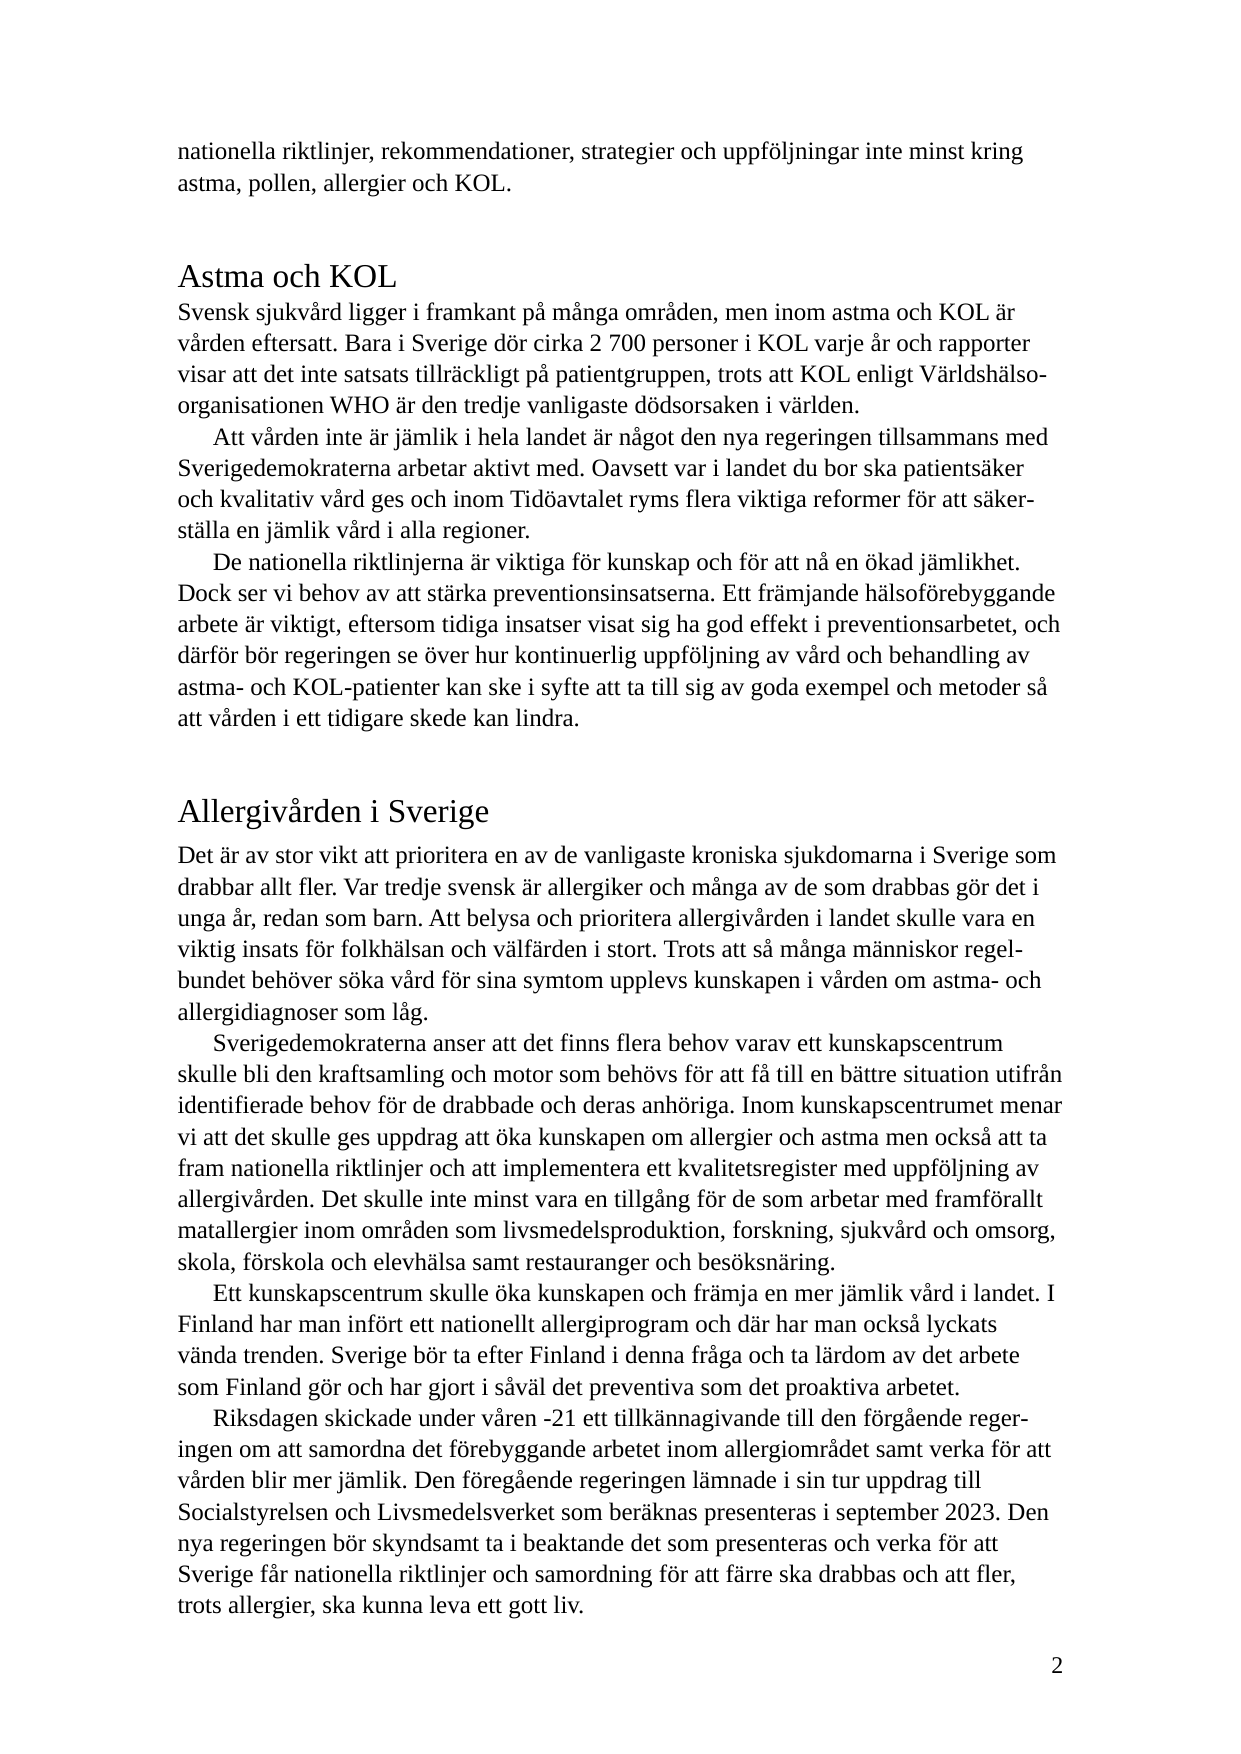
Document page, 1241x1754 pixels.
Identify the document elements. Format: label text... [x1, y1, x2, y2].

text Ett kunskapscentrum skulle öka kunskapen och främja en mer jämlik vård i landet. I Finland har man infört ett nationellt allergiprogram och där har man också lyckats vända trenden. Sverige bör ta efter Finland i denna fråga och ta lärdom av det arbete som Finland gör och har gjort i såväl det preventiva som det proaktiva arbetet. [177, 1276, 1063, 1401]
text De nationella riktlinjerna är viktiga för kunskap och för att nå en ökad jämlikhet. Dock ser vi behov av att stärka preventionsinsatserna. Ett främjande hälsoförebyggande arbete är viktigt, eftersom tidiga insatser visat sig ha god effekt i preventionsarbetet, och därför bör regeringen se över hur kontinuerlig uppföljning av vård och behandling av astma- och KOL-patienter kan ske i syfte att ta till sig av goda exempel och metoder så att vården i ett tidigare skede kan lindra. [177, 544, 1063, 732]
subtitle Astma och KOL [177, 259, 1063, 294]
text Det är av stor vikt att prioritera en av de vanligaste kroniska sjukdomarna i Sverige som drabbar allt fler. Var tredje svensk är allergiker och många av de som drabbas gör det i unga år, redan som barn. Att belysa och prioritera allergivården i landet skulle vara en viktig insats för folkhälsan och välfärden i stort. Trots att så många människor regelbundet behöver söka vård för sina symtom upplevs kunskapen i vården om astma- och allergidiagnoser som låg. [177, 838, 1063, 1026]
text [177, 134, 1063, 196]
text Svensk sjukvård ligger i framkant på många områden, men inom astma och KOL är vården eftersatt. Bara i Sverige dör cirka 2 700 personer i KOL varje år och rapporter visar att det inte satsats tillräckligt på patientgruppen, trots att KOL enligt Världshälsoorganisationen WHO är den tredje vanligaste dödsorsaken i världen. [177, 294, 1063, 419]
text Riksdagen skickade under våren -21 ett tillkännagivande till den förgående regeringen om att samordna det förebyggande arbetet inom allergiområdet samt verka för att vården blir mer jämlik. Den föregående regeringen lämnade i sin tur uppdrag till Socialstyrelsen och Livsmedelsverket som beräknas presenteras i september 2023. Den nya regeringen bör skyndsamt ta i beaktande det som presenteras och verka för att Sverige får nationella riktlinjer och samordning för att färre ska drabbas och att fler, trots allergier, ska kunna leva ett gott liv. [177, 1401, 1063, 1619]
subtitle Allergivården i Sverige [177, 794, 1063, 830]
text Att vården inte är jämlik i hela landet är något den nya regeringen tillsammans med Sverigedemokraterna arbetar aktivt med. Oavsett var i landet du bor ska patientsäker och kvalitativ vård ges och inom Tidöavtalet ryms flera viktiga reformer för att säkerställa en jämlik vård i alla regioner. [177, 419, 1063, 544]
text Sverigedemokraterna anser att det finns flera behov varav ett kunskapscentrum skulle bli den kraftsamling och motor som behövs för att få till en bättre situation utifrån identifierade behov för de drabbade och deras anhöriga. Inom kunskapscentrumet menar vi att det skulle ges uppdrag att öka kunskapen om allergier och astma men också att ta fram nationella riktlinjer och att implementera ett kvalitetsregister med uppföljning av allergivården. Det skulle inte minst vara en tillgång för de som arbetar med framförallt matallergier inom områden som livsmedelsproduktion, forskning, sjukvård och omsorg, skola, förskola och elevhälsa samt restauranger och besöksnäring. [177, 1026, 1063, 1276]
